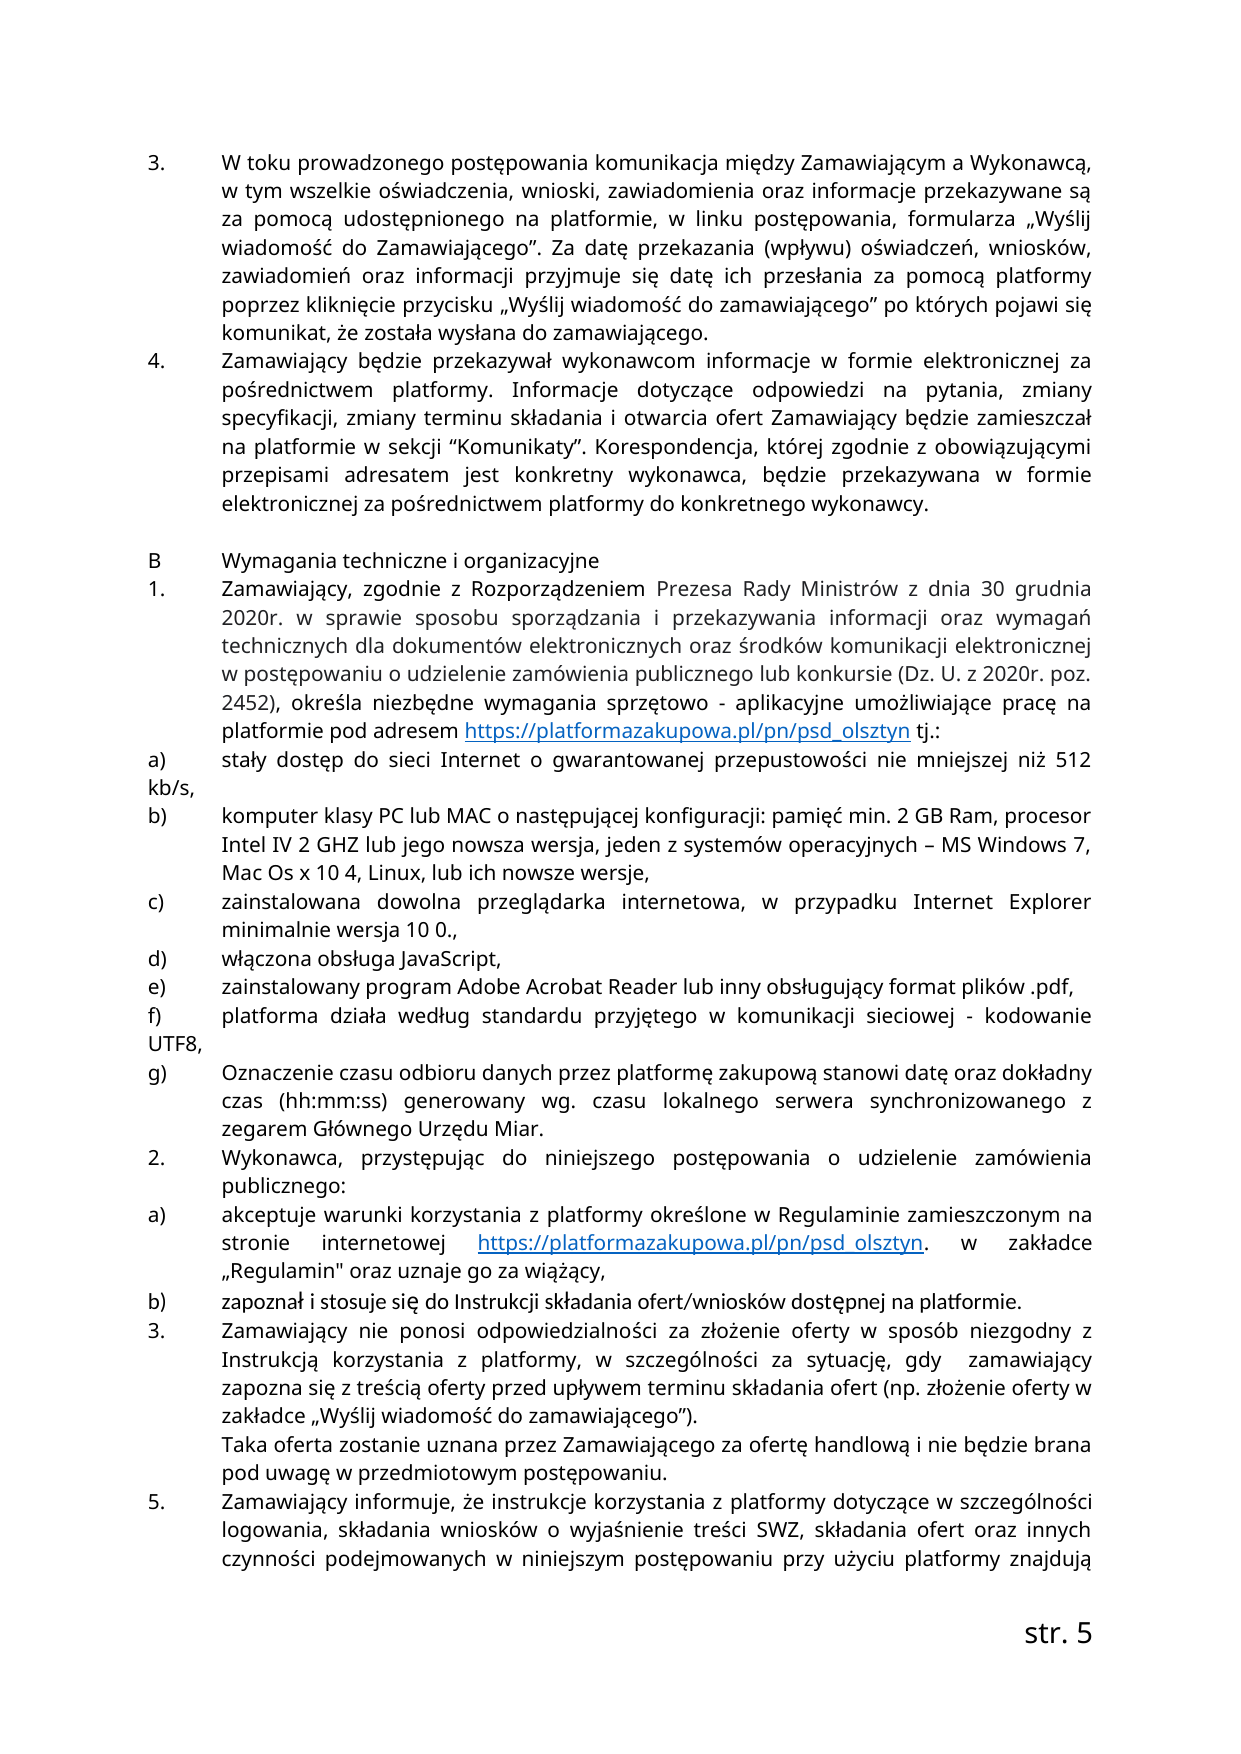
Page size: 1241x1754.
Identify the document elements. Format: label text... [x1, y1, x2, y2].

list W toku prowadzonego postępowania komunikacja między Zamawiającym a Wykonawcą, w tym wszelkie oświadczenia, wnioski, zawiadomienia oraz informacje przekazywane są za pomocą udostępnionego na platformie, w linku postępowania, formularza „Wyślij wiadomość do Zamawiającego”. Za datę przekazania (wpływu) oświadczeń, wniosków, zawiadomień oraz informacji przyjmuje się datę ich przesłania za pomocą platformy poprzez kliknięcie przycisku „Wyślij wiadomość do zamawiającego” po których pojawi się komunikat, że została wysłana do zamawiającego. [148, 148, 1093, 347]
text d) włączona obsługa JavaScript, [148, 944, 1093, 972]
text B Wymagania techniczne i organizacyjne [148, 546, 1093, 574]
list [148, 1487, 1093, 1572]
text e) zainstalowany program Adobe Acrobat Reader lub inny obsługujący format plików .pdf, [148, 972, 1093, 1001]
text 2. Wykonawca, przystępując do niniejszego postępowania o udzielenie zamówienia publicznego: [148, 1143, 1093, 1200]
text b) komputer klasy PC lub MAC o następującej konfiguracji: pamięć min. 2 GB Ram, procesor Intel IV 2 GHZ lub jego nowsza wersja, jeden z systemów operacyjnych – MS Windows 7, Mac Os x 10 4, Linux, lub ich nowsze wersje, [148, 802, 1093, 887]
text 3. Zamawiający nie ponosi odpowiedzialności za złożenie oferty w sposób niezgodny z Instrukcją korzystania z platformy, w szczególności za sytuację, gdy zamawiający zapozna się z treścią oferty przed upływem terminu składania ofert (np. złożenie oferty w zakładce „Wyślij wiadomość do zamawiającego”). [148, 1316, 1093, 1430]
list Zamawiający będzie przekazywał wykonawcom informacje w formie elektronicznej za pośrednictwem platformy. Informacje dotyczące odpowiedzi na pytania, zmiany specyfikacji, zmiany terminu składania i otwarcia ofert Zamawiający będzie zamieszczał na platformie w sekcji “Komunikaty”. Korespondencja, której zgodnie z obowiązującymi przepisami adresatem jest konkretny wykonawca, będzie przekazywana w formie elektronicznej za pośrednictwem platformy do konkretnego wykonawcy. [148, 347, 1093, 517]
text a) stały dostęp do sieci Internet o gwarantowanej przepustowości nie mniejszej niż 512 kb/s, [148, 745, 1093, 802]
text b) zapoznał i stosuje się do Instrukcji składania ofert/wniosków dostępnej na platformie. [148, 1285, 1093, 1316]
text g) Oznaczenie czasu odbioru danych przez platformę zakupową stanowi datę oraz dokładny czas (hh:mm:ss) generowany wg. czasu lokalnego serwera synchronizowanego z zegarem Głównego Urzędu Miar. [148, 1058, 1093, 1143]
text a) akceptuje warunki korzystania z platformy określone w Regulaminie zamieszczonym na stronie internetowej https://platformazakupowa.pl/pn/psd_olsztyn. w zakładce „Regulamin" oraz uznaje go za wiążący, [148, 1200, 1093, 1285]
text 1. Zamawiający, zgodnie z Rozporządzeniem Prezesa Rady Ministrów z dnia 30 grudnia 2020r. w sprawie sposobu sporządzania i przekazywania informacji oraz wymagań technicznych dla dokumentów elektronicznych oraz środków komunikacji elektronicznej w postępowaniu o udzielenie zamówienia publicznego lub konkursie (Dz. U. z 2020r. poz. 2452), określa niezbędne wymagania sprzętowo - aplikacyjne umożliwiające pracę na platformie pod adresem https://platformazakupowa.pl/pn/psd_olsztyn tj.: [148, 574, 1093, 745]
text f) platforma działa według standardu przyjętego w komunikacji sieciowej - kodowanie UTF8, [148, 1001, 1093, 1058]
text Taka oferta zostanie uznana przez Zamawiającego za ofertę handlową i nie będzie brana pod uwagę w przedmiotowym postępowaniu. [221, 1430, 1093, 1487]
text c) zainstalowana dowolna przeglądarka internetowa, w przypadku Internet Explorer minimalnie wersja 10 0., [148, 887, 1093, 944]
